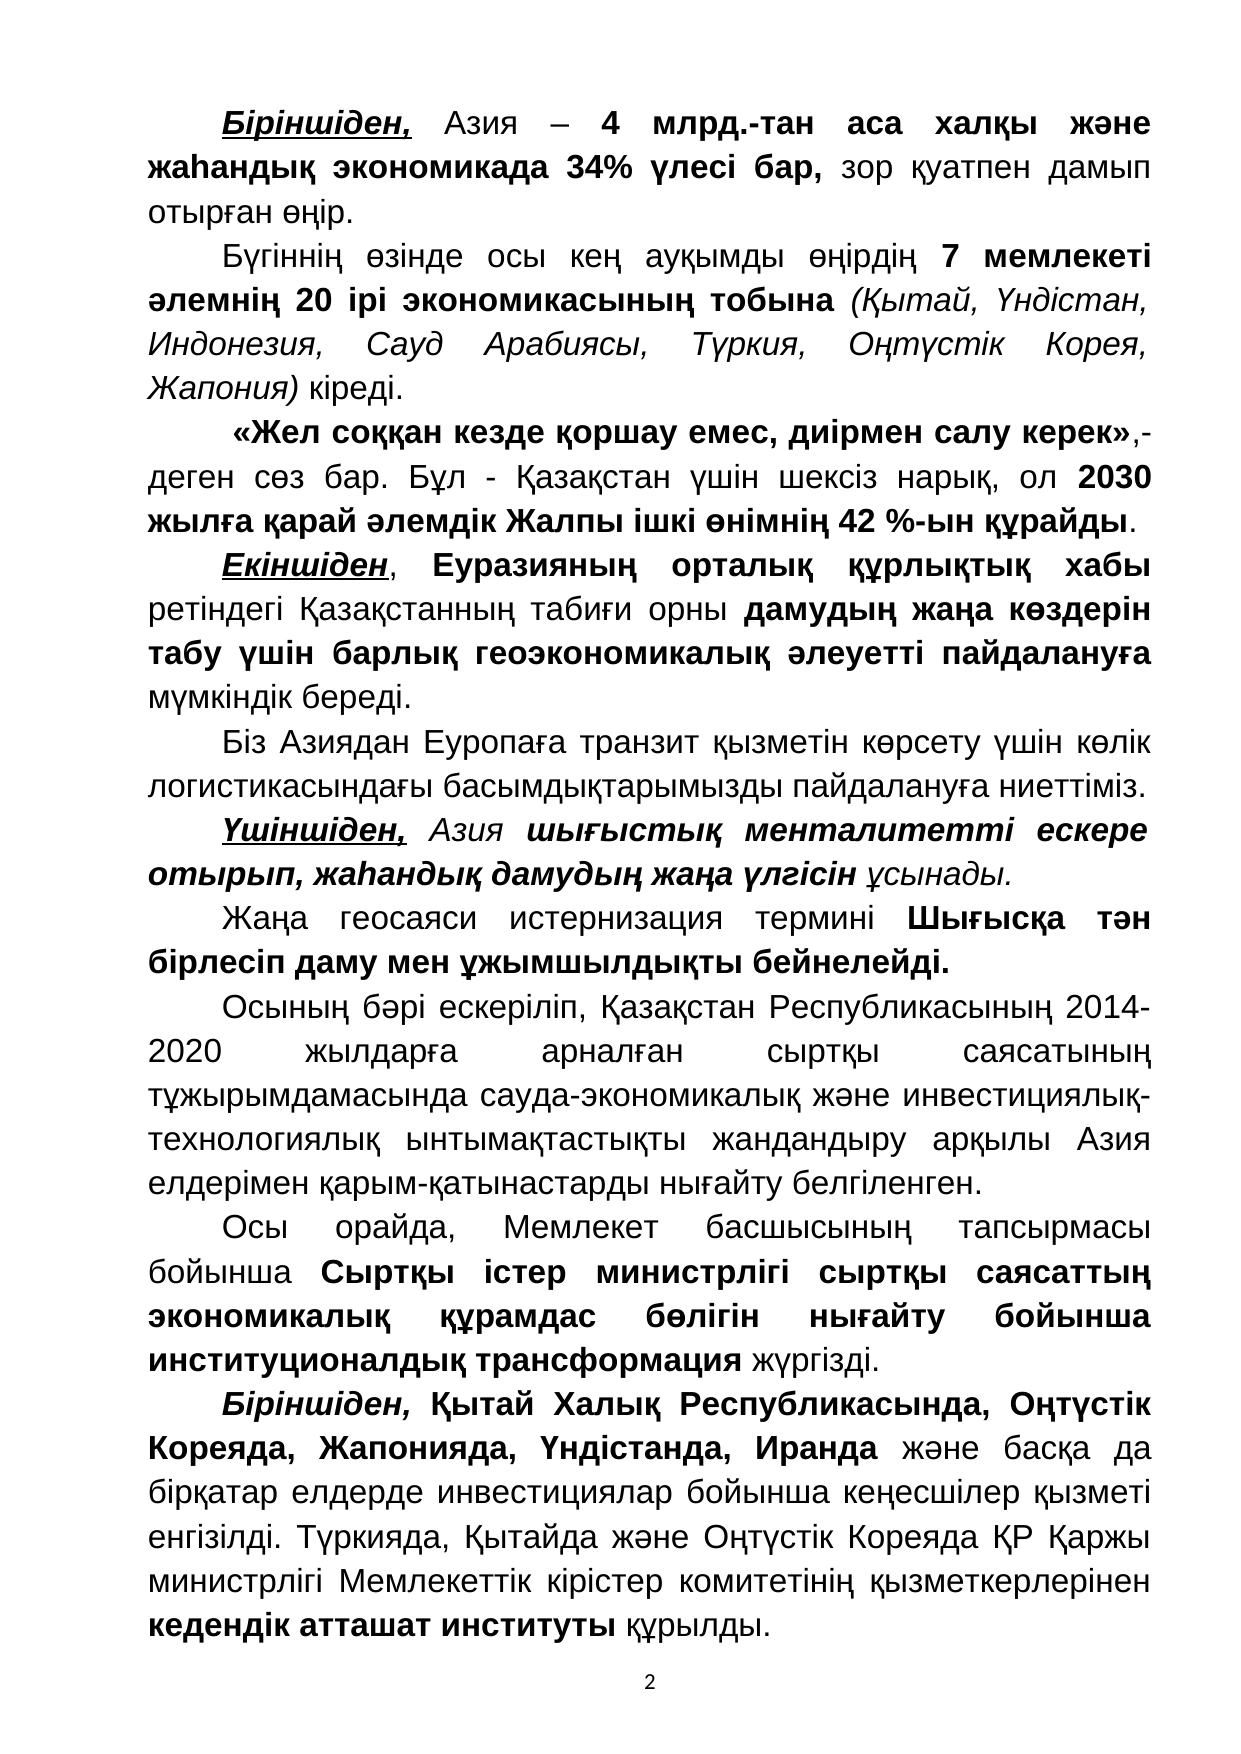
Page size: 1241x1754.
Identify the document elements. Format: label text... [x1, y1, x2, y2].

text Біріншіден, Азия – 4 млрд.-тан аса халқы және жаһандық экономикада 34% үлесі бар, зор қуатпен дамып отырған өңір. [148, 103, 1152, 230]
text «Жел соққан кезде қоршау емес, диірмен салу керек»,-деген сөз бар. Бұл - Қазақстан үшін шексіз нарық, ол 2030 жылға қарай әлемдік Жалпы ішкі өнімнің 42 %-ын құрайды. [148, 413, 1152, 539]
text Осы орайда, Мемлекет басшысының тапсырмасы бойынша Сыртқы істер министрлігі сыртқы саясаттың экономикалық құрамдас бөлігін нығайту бойынша институционалдық трансформация жүргізді. [148, 1208, 1152, 1378]
text Бүгіннің өзінде осы кең ауқымды өңірдің 7 мемлекеті әлемнің 20 ірі экономикасының тобына (Қытай, Үндістан, Индонезия, Сауд Арабиясы, Түркия, Оңтүстік Корея, Жапония) кіреді. [148, 236, 1152, 407]
text Біріншіден, Қытай Халық Республикасында, Оңтүстік Кореяда, Жапонияда, Үндістанда, Иранда және басқа да бірқатар елдерде инвестициялар бойынша кеңесшілер қызметі енгізілді. Түркияда, Қытайда және Оңтүстік Кореяда ҚР Қаржы министрлігі Мемлекеттік кірістер комитетінің қызметкерлерінен кедендік атташат институты құрылды. [148, 1384, 1152, 1643]
text Үшіншіден, Азия шығыстық менталитетті ескере отырып, жаһандық дамудың жаңа үлгісін ұсынады. [148, 810, 1152, 893]
text Жаңа геосаяси истернизация термині Шығысқа тән бірлесіп даму мен ұжымшылдықты бейнелейді. [148, 898, 1152, 981]
text Екіншіден, Еуразияның орталық құрлықтық хабы ретіндегі Қазақстанның табиғи орны дамудың жаңа көздерін табу үшін барлық геоэкономикалық әлеуетті пайдалануға мүмкіндік береді. [148, 545, 1152, 716]
text Осының бәрі ескеріліп, Қазақстан Республикасының 2014-2020 жылдарға арналған сыртқы саясатының тұжырымдамасында сауда-экономикалық және инвестициялық-технологиялық ынтымақтастықты жандандыру арқылы Азия елдерімен қарым-қатынастарды нығайту белгіленген. [148, 987, 1152, 1202]
text Біз Азиядан Еуропаға транзит қызметін көрсету үшін көлік логистикасындағы басымдықтарымызды пайдалануға ниеттіміз. [148, 722, 1152, 804]
